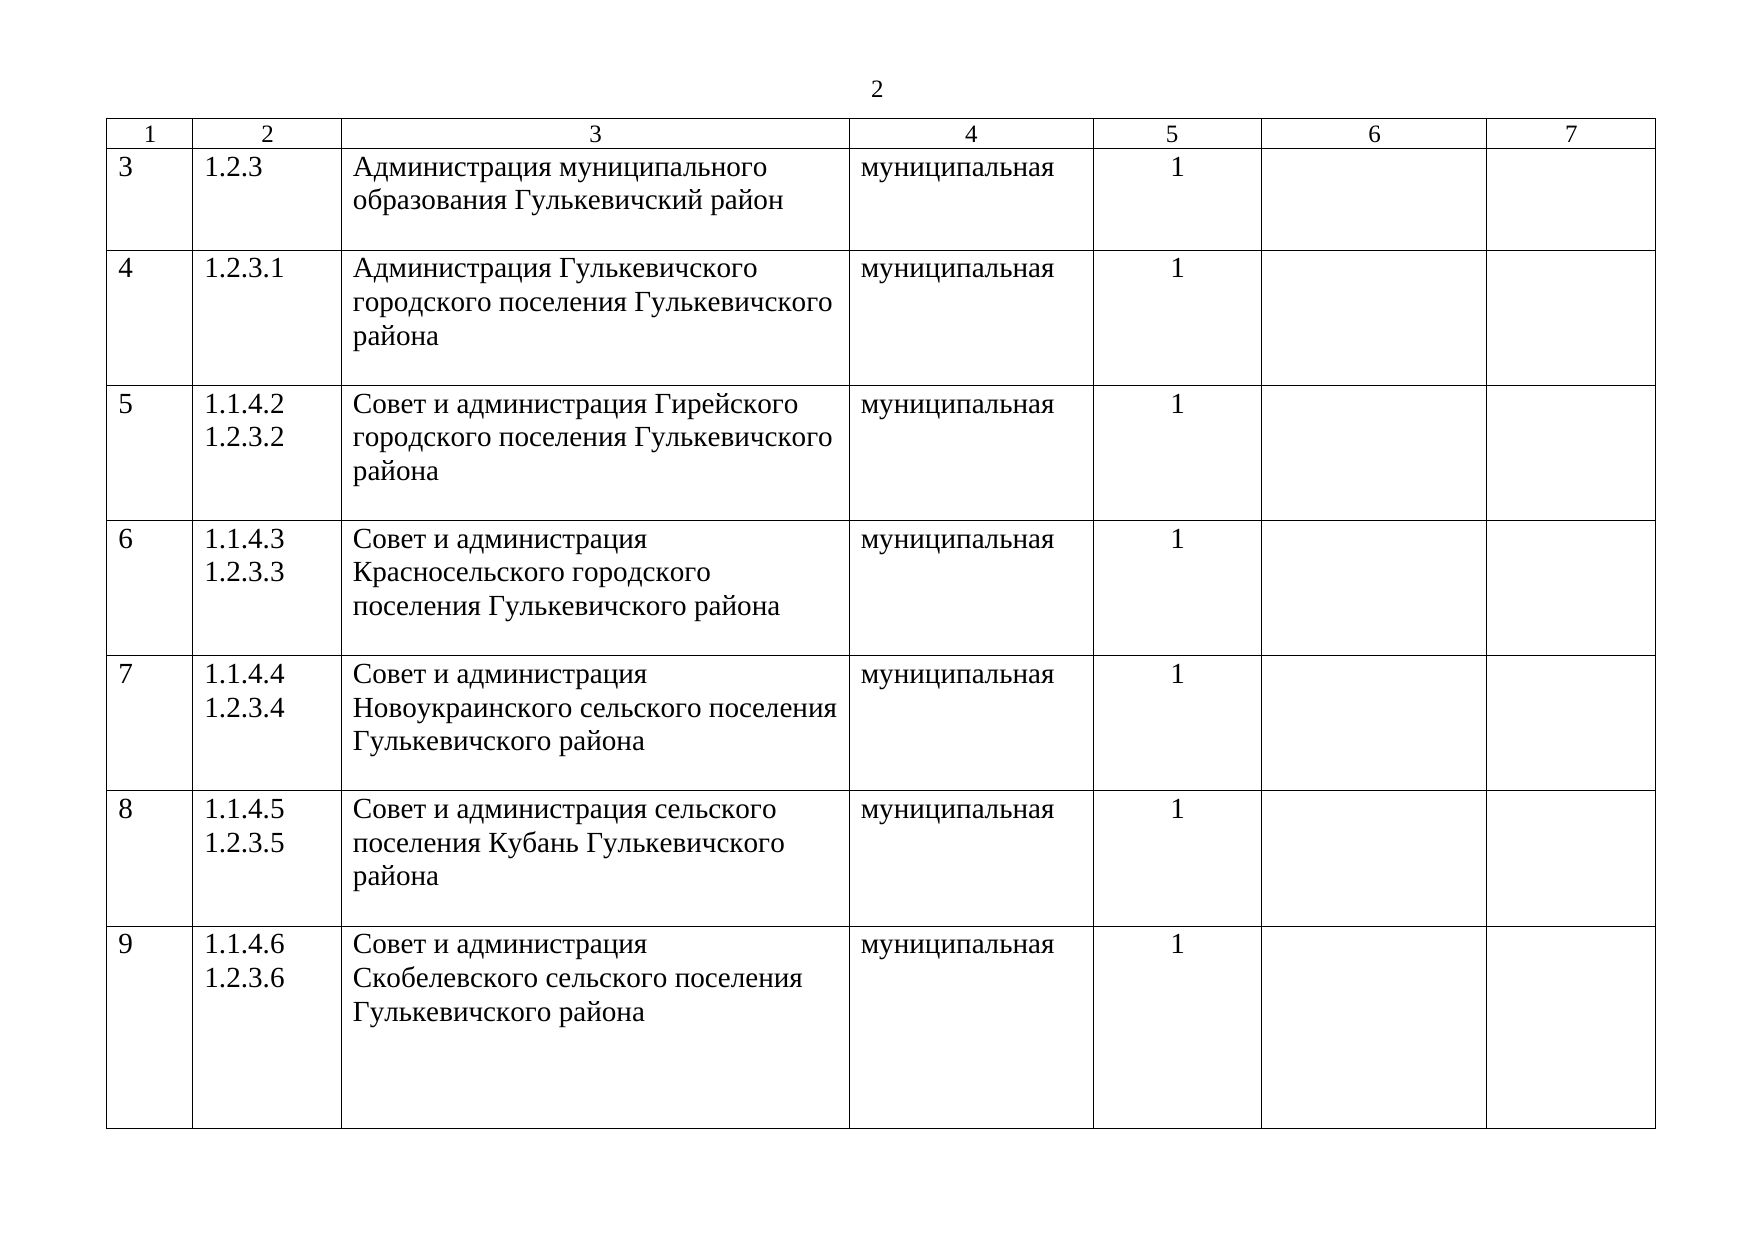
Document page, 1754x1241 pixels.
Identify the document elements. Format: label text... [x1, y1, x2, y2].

table_cell 1 [1094, 927, 1261, 1128]
table_cell 1.2.3 [193, 149, 341, 249]
table_cell 1.1.4.3 1.2.3.3 [193, 521, 341, 655]
table_cell [1262, 791, 1486, 926]
table_cell 8 [107, 791, 192, 926]
table_cell 1 [1094, 791, 1261, 926]
table_cell [1487, 386, 1655, 520]
table_cell [1262, 251, 1486, 385]
table_cell 1.1.4.6 1.2.3.6 [193, 927, 341, 1128]
table_header 2 [193, 119, 341, 148]
table_cell муниципальная [850, 656, 1093, 790]
table_cell Администрация Гулькевичского городского поселения Гулькевичского района [342, 251, 849, 385]
table_cell 1.2.3.1 [193, 251, 341, 385]
table_cell 4 [107, 251, 192, 385]
table_header 5 [1094, 119, 1261, 148]
table_header 4 [850, 119, 1093, 148]
table_cell Совет и администрация Новоукраинского сельского поселения Гулькевичского района [342, 656, 849, 790]
table_cell муниципальная [850, 927, 1093, 1128]
table_header 3 [342, 119, 849, 148]
table_header 6 [1262, 119, 1486, 148]
table_cell 9 [107, 927, 192, 1128]
table_cell [1487, 656, 1655, 790]
table_cell Администрация муниципального образования Гулькевичский район [342, 149, 849, 249]
table_cell муниципальная [850, 791, 1093, 926]
table_header 7 [1487, 119, 1655, 148]
table_cell муниципальная [850, 521, 1093, 655]
table_cell Совет и администрация Гирейского городского поселения Гулькевичского района [342, 386, 849, 520]
table_cell [1487, 521, 1655, 655]
table_cell [1262, 927, 1486, 1128]
table_cell муниципальная [850, 386, 1093, 520]
table_cell 1 [1094, 656, 1261, 790]
table_cell Совет и администрация Скобелевского сельского поселения Гулькевичского района [342, 927, 849, 1128]
table_cell 6 [107, 521, 192, 655]
table_cell 3 [107, 149, 192, 249]
table_cell 5 [107, 386, 192, 520]
table_cell [1262, 656, 1486, 790]
table_cell [1262, 521, 1486, 655]
table_cell 1.1.4.2 1.2.3.2 [193, 386, 341, 520]
table_cell муниципальная [850, 149, 1093, 249]
table_cell 7 [107, 656, 192, 790]
table_cell Совет и администрация Красносельского городского поселения Гулькевичского района [342, 521, 849, 655]
table_header 1 [107, 119, 192, 148]
table_cell 1 [1094, 521, 1261, 655]
table_cell 1.1.4.5 1.2.3.5 [193, 791, 341, 926]
table_cell 1.1.4.4 1.2.3.4 [193, 656, 341, 790]
table_cell 1 [1094, 386, 1261, 520]
table_cell 1 [1094, 251, 1261, 385]
table_cell [1262, 386, 1486, 520]
table_cell [1262, 149, 1486, 249]
table_cell 1 [1094, 149, 1261, 249]
table_cell [1487, 149, 1655, 249]
table_cell Совет и администрация сельского поселения Кубань Гулькевичского района [342, 791, 849, 926]
table_cell [1487, 791, 1655, 926]
table_cell [1487, 251, 1655, 385]
table_cell муниципальная [850, 251, 1093, 385]
table_cell [1487, 927, 1655, 1128]
